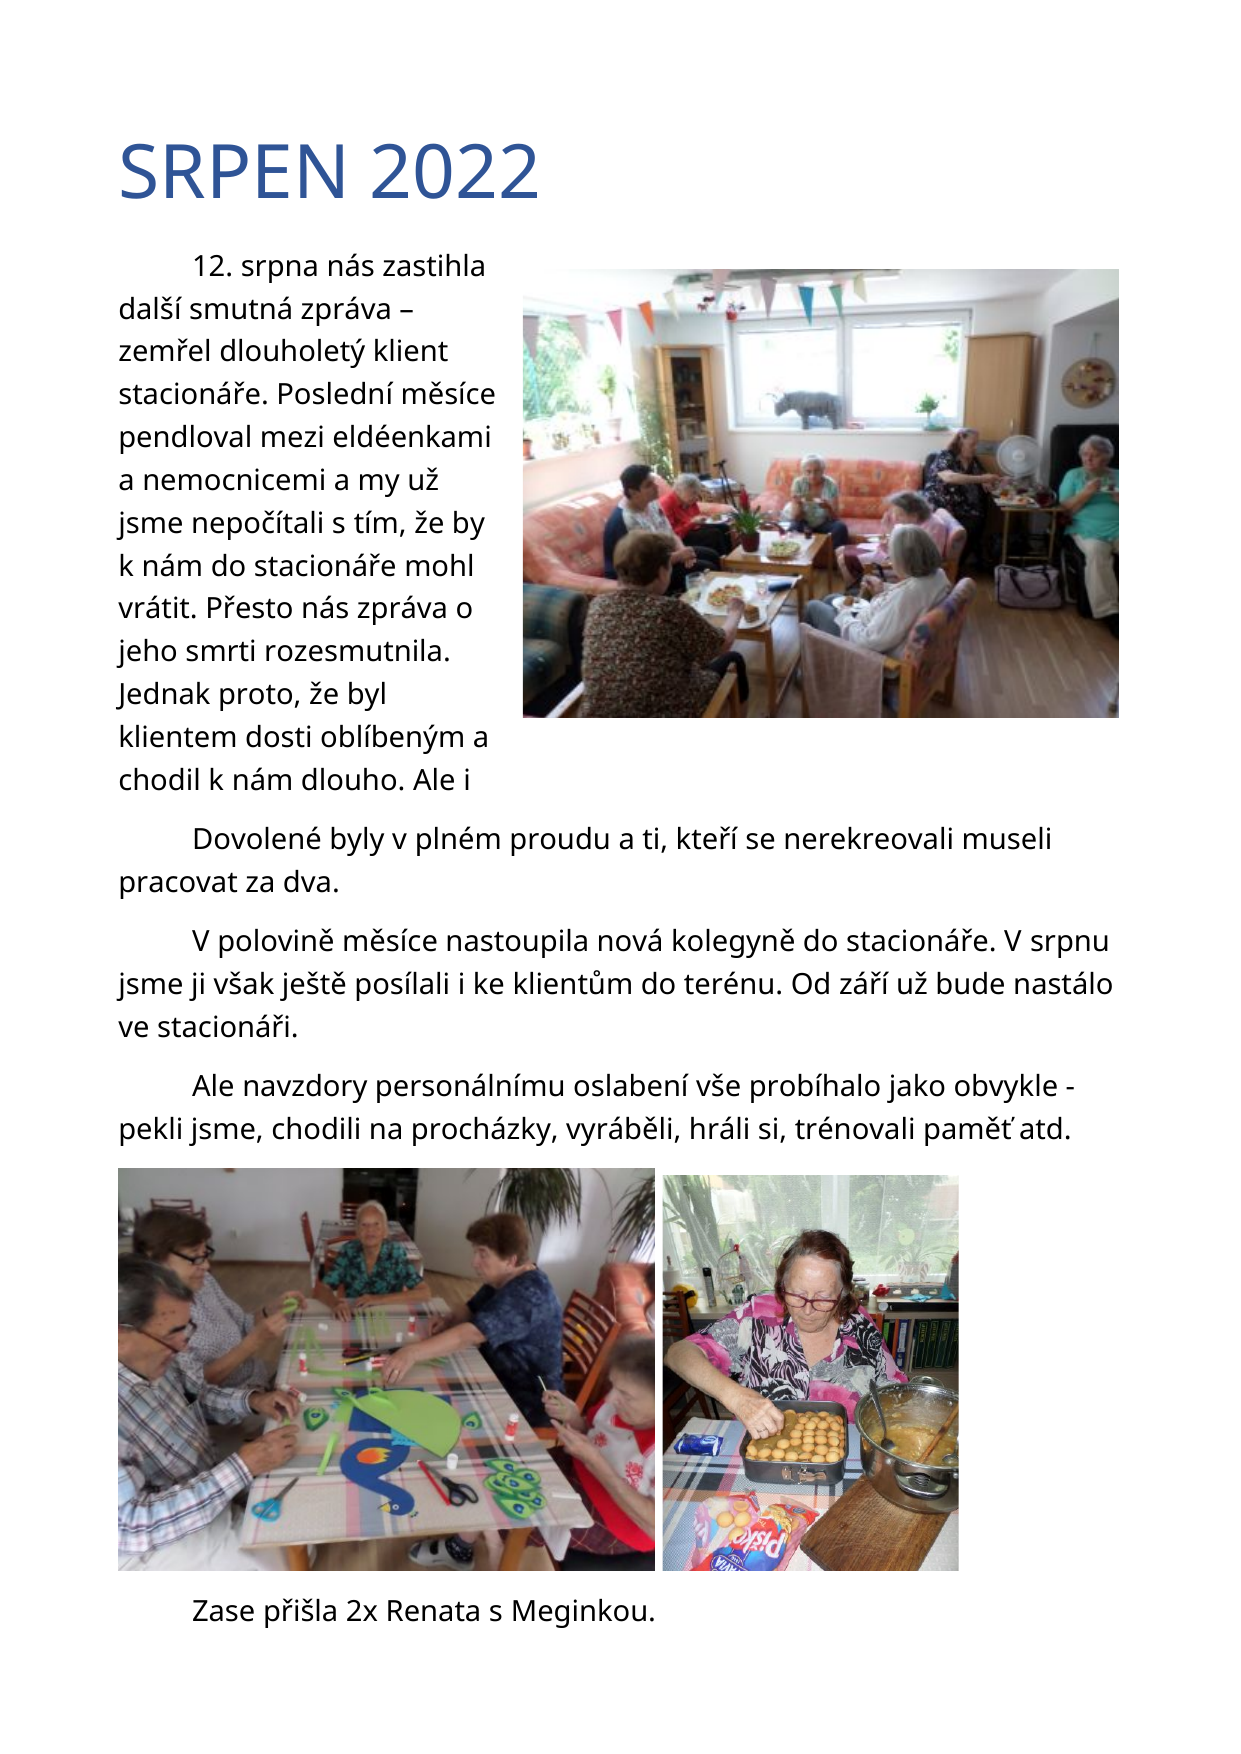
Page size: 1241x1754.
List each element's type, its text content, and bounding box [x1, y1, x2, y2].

picture [521, 269, 1118, 716]
text SRPEN 2022 [118, 118, 1122, 220]
text V polovině měsíce nastoupila nová kolegyně do stacionáře. V srpnu jsme ji však ještě posílali i ke klientům do terénu. Od září už bude nastálo ve stacionáři. [118, 878, 1122, 1003]
text Ale navzdory personálnímu oslabení vše probíhalo jako obvykle - pekli jsme, chodili na procházky, vyráběli, hráli si, trénovali paměť atd. [118, 1023, 1122, 1105]
text Zase přišla 2x Renata s Meginkou. [118, 1548, 1122, 1587]
picture [118, 1125, 655, 1528]
picture [662, 1132, 959, 1528]
text Dovolené byly v plném proudu a ti, kteří se nerekreovali museli pracovat za dva. [118, 776, 1122, 858]
